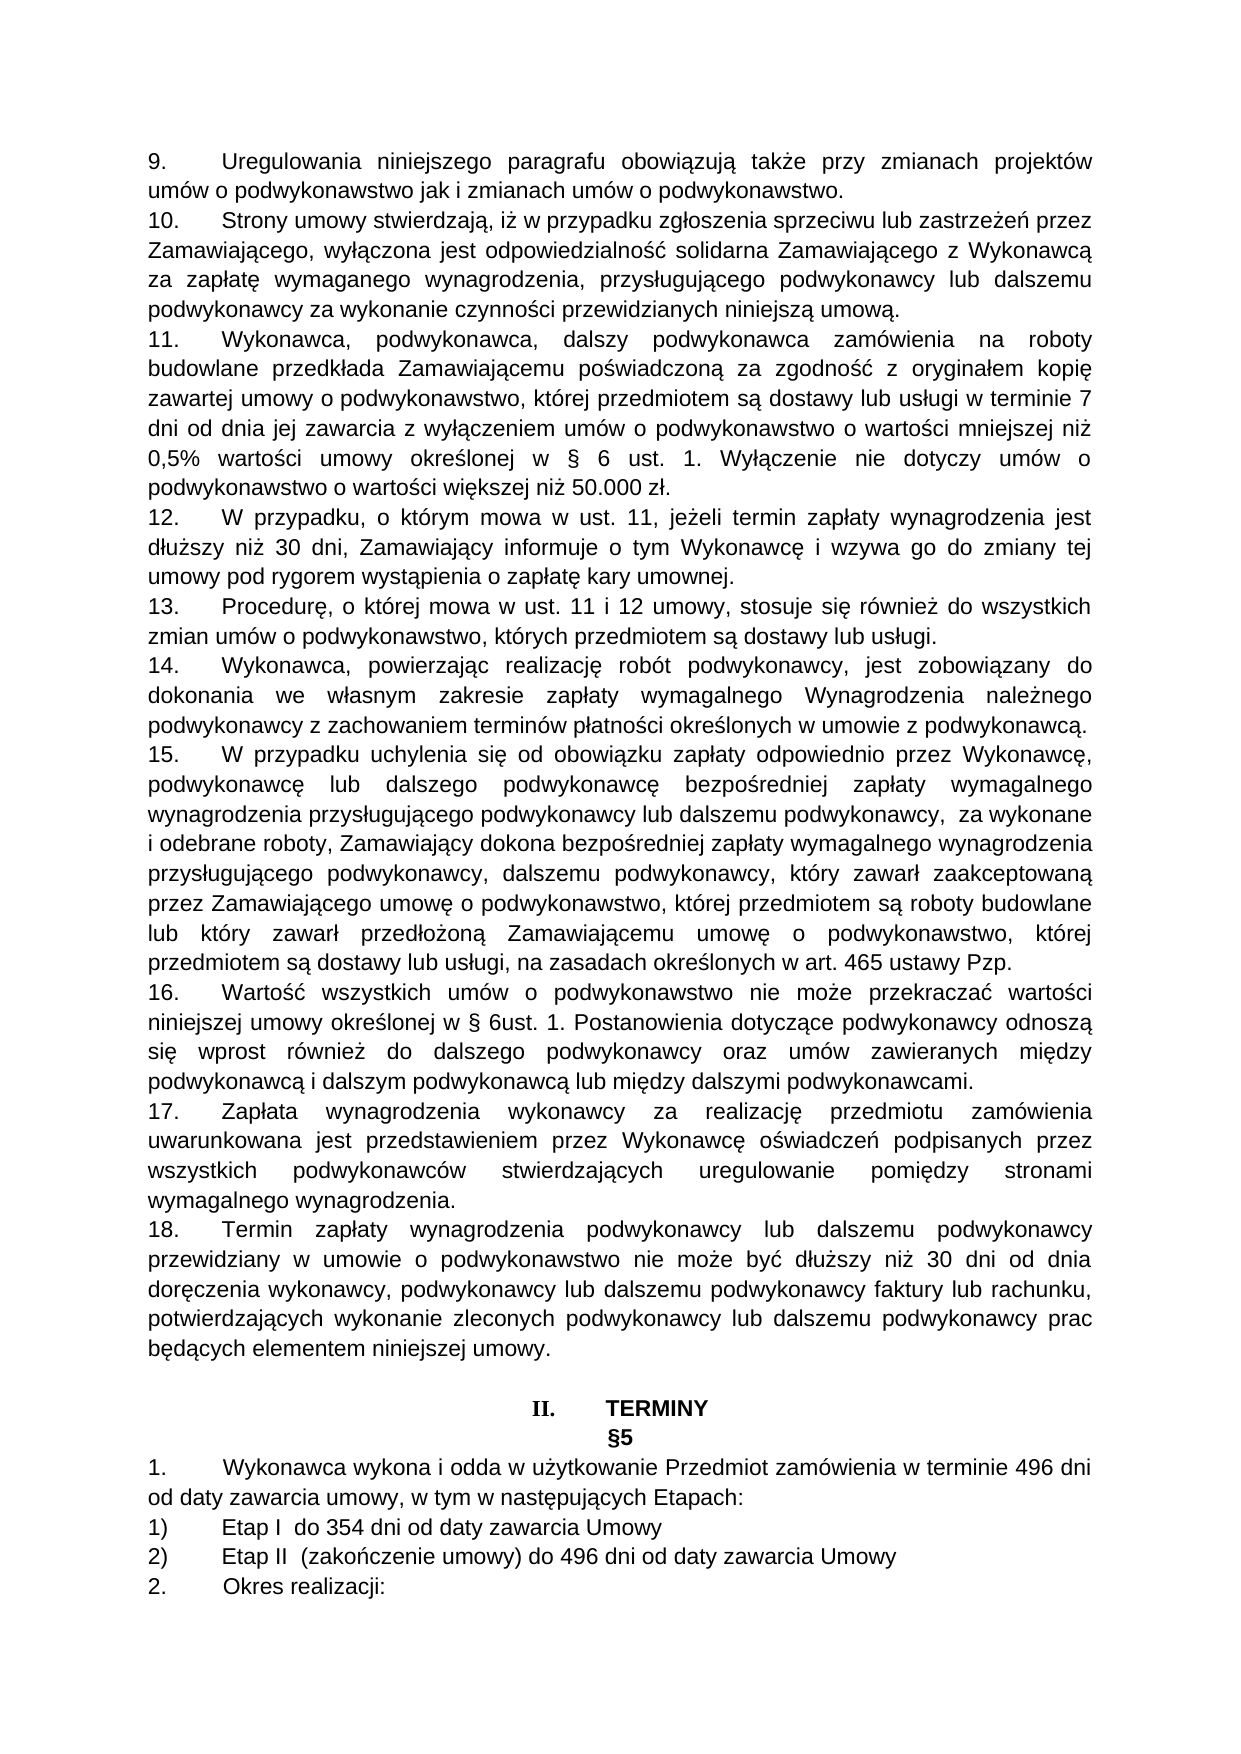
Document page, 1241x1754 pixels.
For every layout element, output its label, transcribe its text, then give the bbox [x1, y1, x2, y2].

list Wykonawca wykona i odda w użytkowanie Przedmiot zamówienia w terminie 496 dni od daty zawarcia umowy, w tym w następujących Etapach: [148, 1454, 1093, 1510]
list TERMINY [148, 1394, 1093, 1421]
list Wykonawca, podwykonawca, dalszy podwykonawca zamówienia na roboty budowlane przedkłada Zamawiającemu poświadczoną za zgodność z oryginałem kopię zawartej umowy o podwykonawstwo, której przedmiotem są dostawy lub usługi w terminie 7 dni od dnia jej zawarcia z wyłączeniem umów o podwykonawstwo o wartości mniejszej niż 0,5% wartości umowy określonej w § 6 ust. 1. Wyłączenie nie dotyczy umów o podwykonawstwo o wartości większej niż 50.000 zł. [148, 326, 1093, 501]
list Zapłata wynagrodzenia wykonawcy za realizację przedmiotu zamówienia uwarunkowana jest przedstawieniem przez Wykonawcę oświadczeń podpisanych przez wszystkich podwykonawców stwierdzających uregulowanie pomiędzy stronami wymagalnego wynagrodzenia. [148, 1098, 1093, 1213]
list Uregulowania niniejszego paragrafu obowiązują także przy zmianach projektów umów o podwykonawstwo jak i zmianach umów o podwykonawstwo. [148, 148, 1093, 204]
list Wykonawca, powierzając realizację robót podwykonawcy, jest zobowiązany do dokonania we własnym zakresie zapłaty wymagalnego Wynagrodzenia należnego podwykonawcy z zachowaniem terminów płatności określonych w umowie z podwykonawcą. [148, 652, 1093, 738]
list Termin zapłaty wynagrodzenia podwykonawcy lub dalszemu podwykonawcy przewidziany w umowie o podwykonawstwo nie może być dłuższy niż 30 dni od dnia doręczenia wykonawcy, podwykonawcy lub dalszemu podwykonawcy faktury lub rachunku, potwierdzających wykonanie zleconych podwykonawcy lub dalszemu podwykonawcy prac będących elementem niniejszej umowy. [148, 1216, 1093, 1361]
list 2) Etap II (zakończenie umowy) do 496 dni od daty zawarcia Umowy [148, 1543, 1093, 1569]
list 1) Etap I do 354 dni od daty zawarcia Umowy [148, 1513, 1093, 1540]
list Strony umowy stwierdzają, iż w przypadku zgłoszenia sprzeciwu lub zastrzeżeń przez Zamawiającego, wyłączona jest odpowiedzialność solidarna Zamawiającego z Wykonawcą za zapłatę wymaganego wynagrodzenia, przysługującego podwykonawcy lub dalszemu podwykonawcy za wykonanie czynności przewidzianych niniejszą umową. [148, 207, 1093, 322]
text §5 [148, 1424, 1093, 1451]
list W przypadku, o którym mowa w ust. 11, jeżeli termin zapłaty wynagrodzenia jest dłuższy niż 30 dni, Zamawiający informuje o tym Wykonawcę i wzywa go do zmiany tej umowy pod rygorem wystąpienia o zapłatę kary umownej. [148, 504, 1093, 589]
list Procedurę, o której mowa w ust. 11 i 12 umowy, stosuje się również do wszystkich zmian umów o podwykonawstwo, których przedmiotem są dostawy lub usługi. [148, 593, 1093, 649]
list Wartość wszystkich umów o podwykonawstwo nie może przekraczać wartości niniejszej umowy określonej w § 6ust. 1. Postanowienia dotyczące podwykonawcy odnoszą się wprost również do dalszego podwykonawcy oraz umów zawieranych między podwykonawcą i dalszym podwykonawcą lub między dalszymi podwykonawcami. [148, 979, 1093, 1094]
list Okres realizacji: [148, 1573, 1093, 1599]
list W przypadku uchylenia się od obowiązku zapłaty odpowiednio przez Wykonawcę, podwykonawcę lub dalszego podwykonawcę bezpośredniej zapłaty wymagalnego wynagrodzenia przysługującego podwykonawcy lub dalszemu podwykonawcy, za wykonane i odebrane roboty, Zamawiający dokona bezpośredniej zapłaty wymagalnego wynagrodzenia przysługującego podwykonawcy, dalszemu podwykonawcy, który zawarł zaakceptowaną przez Zamawiającego umowę o podwykonawstwo, której przedmiotem są roboty budowlane lub który zawarł przedłożoną Zamawiającemu umowę o podwykonawstwo, której przedmiotem są dostawy lub usługi, na zasadach określonych w art. 465 ustawy Pzp. [148, 741, 1093, 976]
